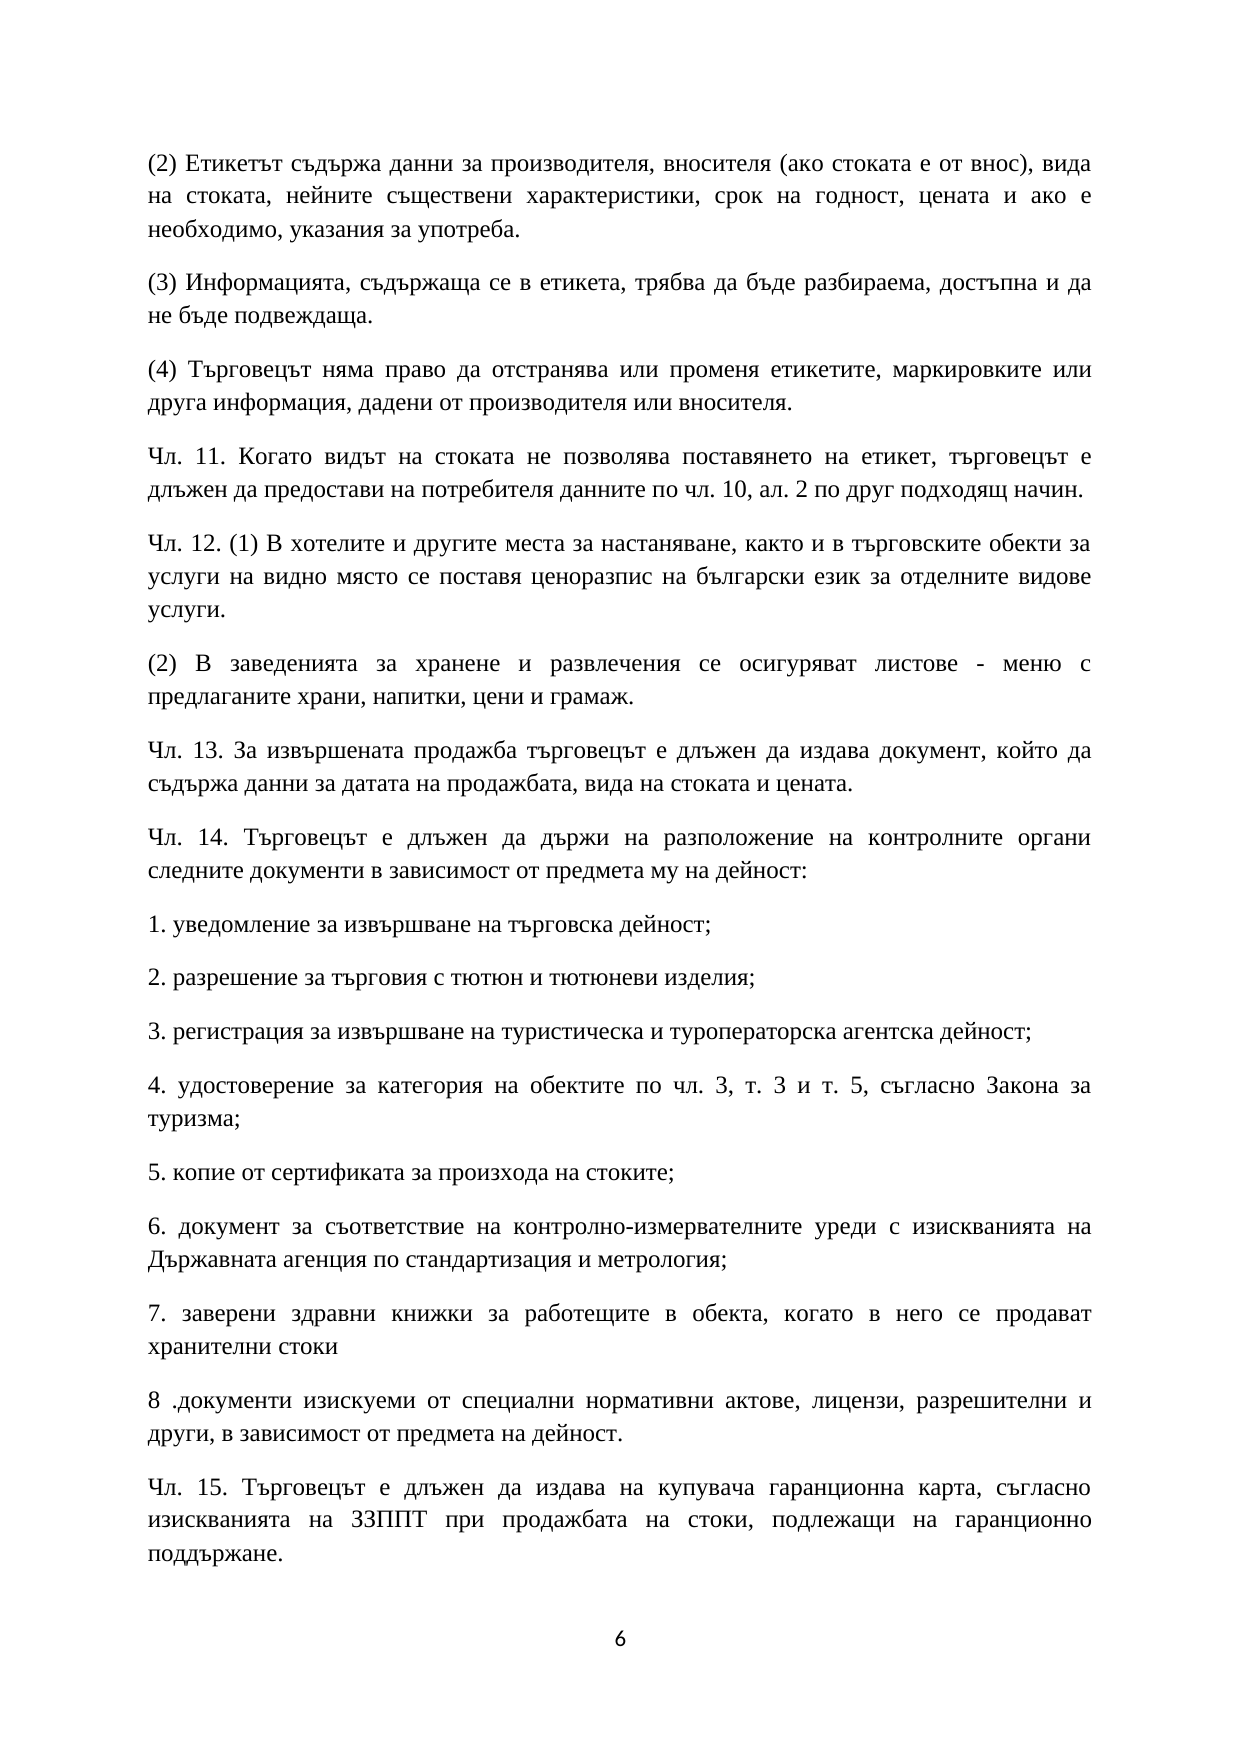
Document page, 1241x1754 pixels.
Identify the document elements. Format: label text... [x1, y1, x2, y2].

text 8 .документи изискуеми от специални нормативни актове, лицензи, разрешителни и други, в зависимост от предмета на дейност. [148, 1385, 1093, 1446]
text Чл. 14. Търговецът е длъжен да държи на разположение на контролните органи следните документи в зависимост от предмета му на дейност: [148, 822, 1093, 883]
text Чл. 11. Когато видът на стоката не позволява поставянето на етикет, търговецът е длъжен да предостави на потребителя данните по чл. 10, ал. 2 по друг подходящ начин. [148, 441, 1093, 503]
text 7. заверени здравни книжки за работещите в обекта, когато в него се продават хранителни стоки [148, 1298, 1093, 1359]
text (3) Информацията, съдържаща се в етикета, трябва да бъде разбираема, достъпна и да не бъде подвеждаща. [148, 267, 1093, 329]
text Чл. 15. Търговецът е длъжен да издава на купувача гаранционна карта, съгласно изискванията на ЗЗППТ при продажбата на стоки, подлежащи на гаранционно поддържане. [148, 1472, 1093, 1566]
text (4) Търговецът няма право да отстранява или променя етикетите, маркировките или друга информация, дадени от производителя или вносителя. [148, 354, 1093, 416]
text 3. регистрация за извършване на туристическа и туроператорска агентска дейност; [148, 1016, 1093, 1045]
text 4. удостоверение за категория на обектите по чл. 3, т. 3 и т. 5, съгласно Закона за туризма; [148, 1070, 1093, 1132]
text 5. копие от сертификата за произхода на стоките; [148, 1157, 1093, 1186]
text (2) Етикетът съдържа данни за производителя, вносителя (ако стоката е от внос), вида на стоката, нейните съществени характеристики, срок на годност, цената и ако е необходимо, указания за употреба. [148, 148, 1093, 242]
text 6. документ за съответствие на контролно-измервателните уреди с изискванията на Държавната агенция по стандартизация и метрология; [148, 1211, 1093, 1273]
text Чл. 13. За извършената продажба търговецът е длъжен да издава документ, който да съдържа данни за датата на продажбата, вида на стоката и цената. [148, 735, 1093, 797]
text (2) В заведенията за хранене и развлечения се осигуряват листове - меню с предлаганите храни, напитки, цени и грамаж. [148, 648, 1093, 710]
text 1. уведомление за извършване на търговска дейност; [148, 909, 1093, 937]
text Чл. 12. (1) В хотелите и другите места за настаняване, както и в търговските обекти за услуги на видно място се поставя ценоразпис на български език за отделните видове услуги. [148, 528, 1093, 623]
text 2. разрешение за търговия с тютюн и тютюневи изделия; [148, 962, 1093, 991]
